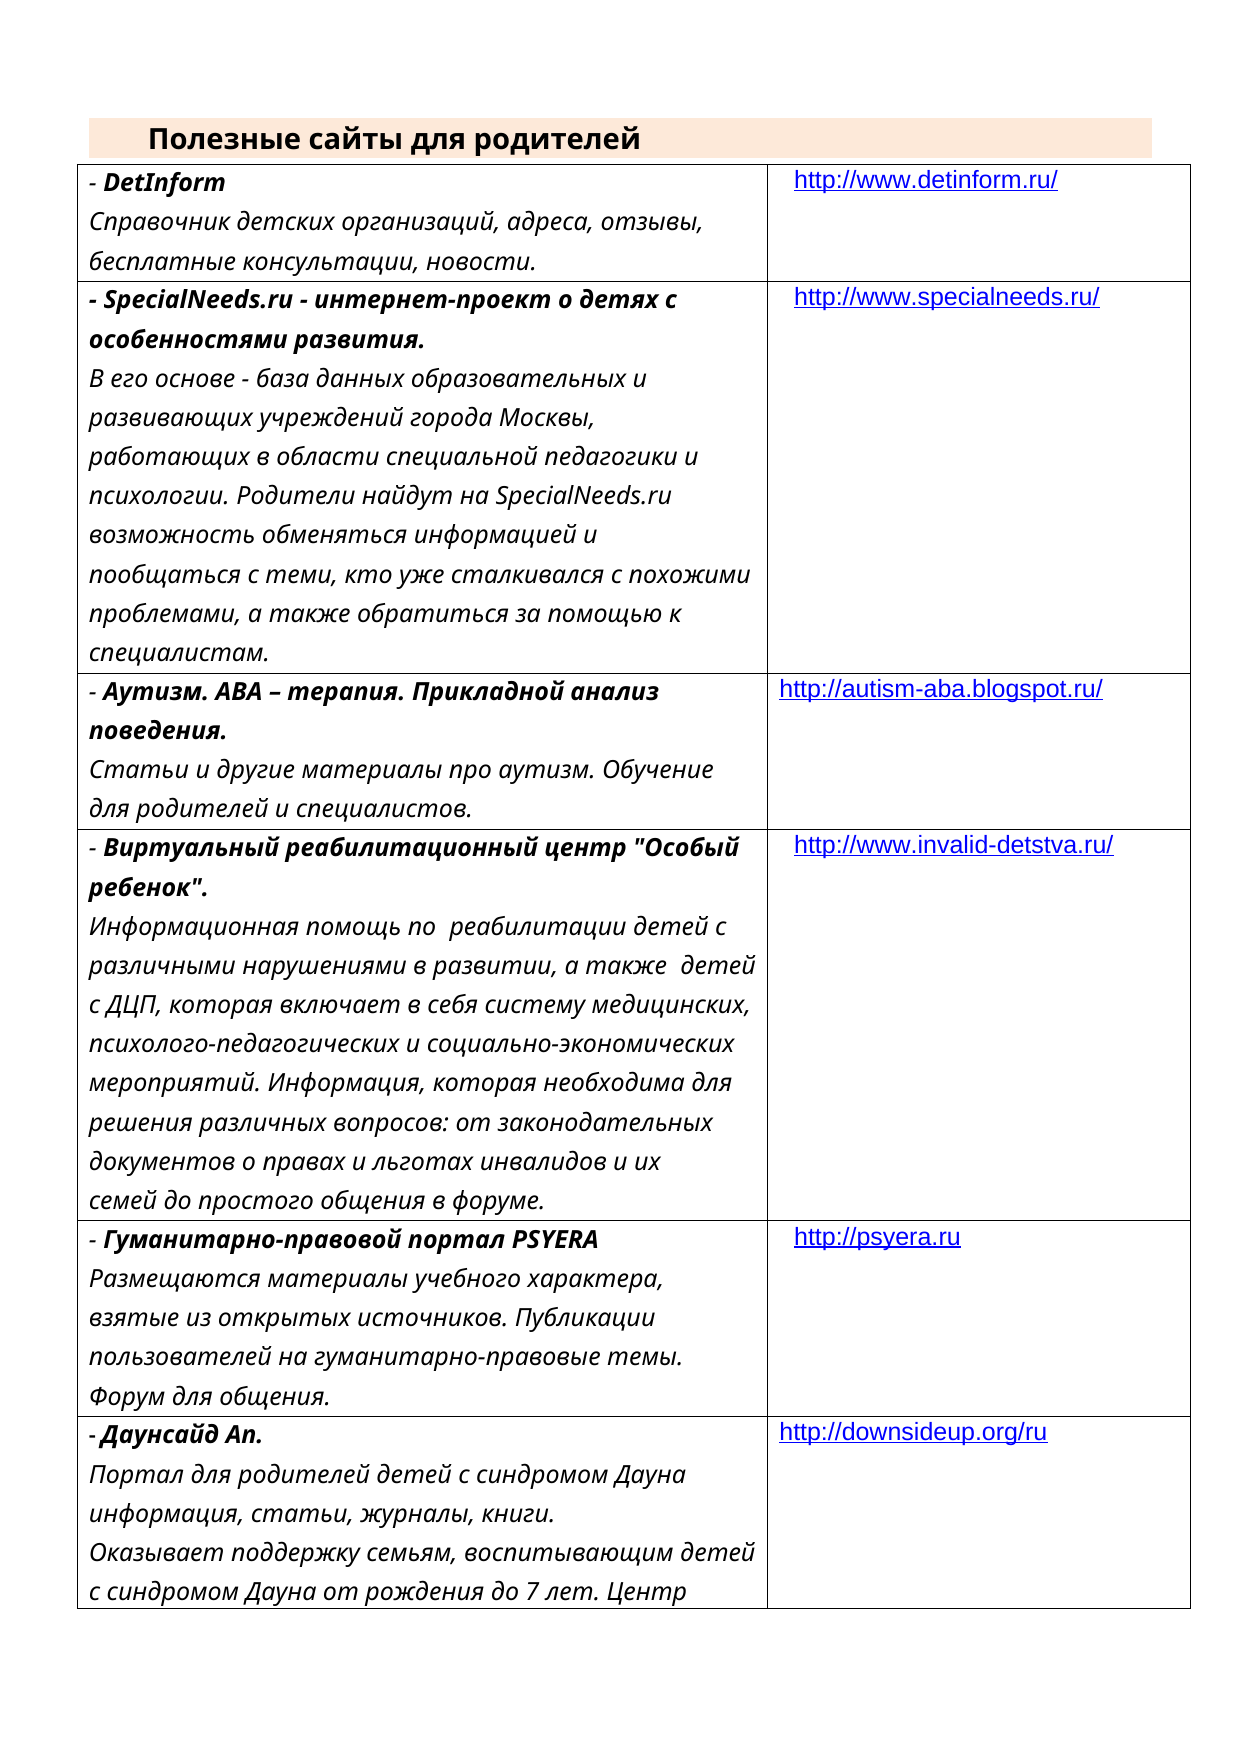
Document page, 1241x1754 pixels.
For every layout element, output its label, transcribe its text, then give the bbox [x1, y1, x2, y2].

table_cell http://www.specialneeds.ru/ [768, 282, 1190, 672]
table_cell - SpecialNeeds.ru - интернет-проект о детях с особенностями развития. В его основе - база данных образовательных и развивающих учреждений города Москвы, работающих в области специальной педагогики и психологии. Родители найдут на SpecialNeeds.ru возможность обменяться информацией и пообщаться с теми, кто уже сталкивался с похожими проблемами, а также обратиться за помощью к специалистам. [78, 282, 767, 672]
text Полезные сайты для родителей [89, 118, 1152, 158]
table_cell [78, 1417, 767, 1608]
table_cell - Виртуальный реабилитационный центр "Особый ребенок". Информационная помощь по реабилитации детей с различными нарушениями в развитии, а также детей с ДЦП, которая включает в себя систему медицинских, психолого-педагогических и социально-экономических мероприятий. Информация, которая необходима для решения различных вопросов: от законодательных документов о правах и льготах инвалидов и их семей до простого общения в форуме. [78, 830, 767, 1220]
table_cell - Аутизм. АВА – терапия. Прикладной анализ поведения. Статьи и другие материалы про аутизм. Обучение для родителей и специалистов. [78, 674, 767, 829]
table_cell http://psyera.ru [768, 1221, 1190, 1416]
table_cell http://www.invalid-detstva.ru/ [768, 830, 1190, 1220]
table_cell http://autism-aba.blogspot.ru/ [768, 674, 1190, 829]
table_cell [768, 1417, 1190, 1608]
table_header - DetInform Справочник детских организаций, адреса, отзывы, бесплатные консультации, новости. [78, 165, 767, 281]
table_header http://www.detinform.ru/ [768, 165, 1190, 281]
table_cell - Гуманитарно-правовой портал PSYERA Размещаются материалы учебного характера, взятые из открытых источников. Публикации пользователей на гуманитарно-правовые темы. Форум для общения. [78, 1221, 767, 1416]
